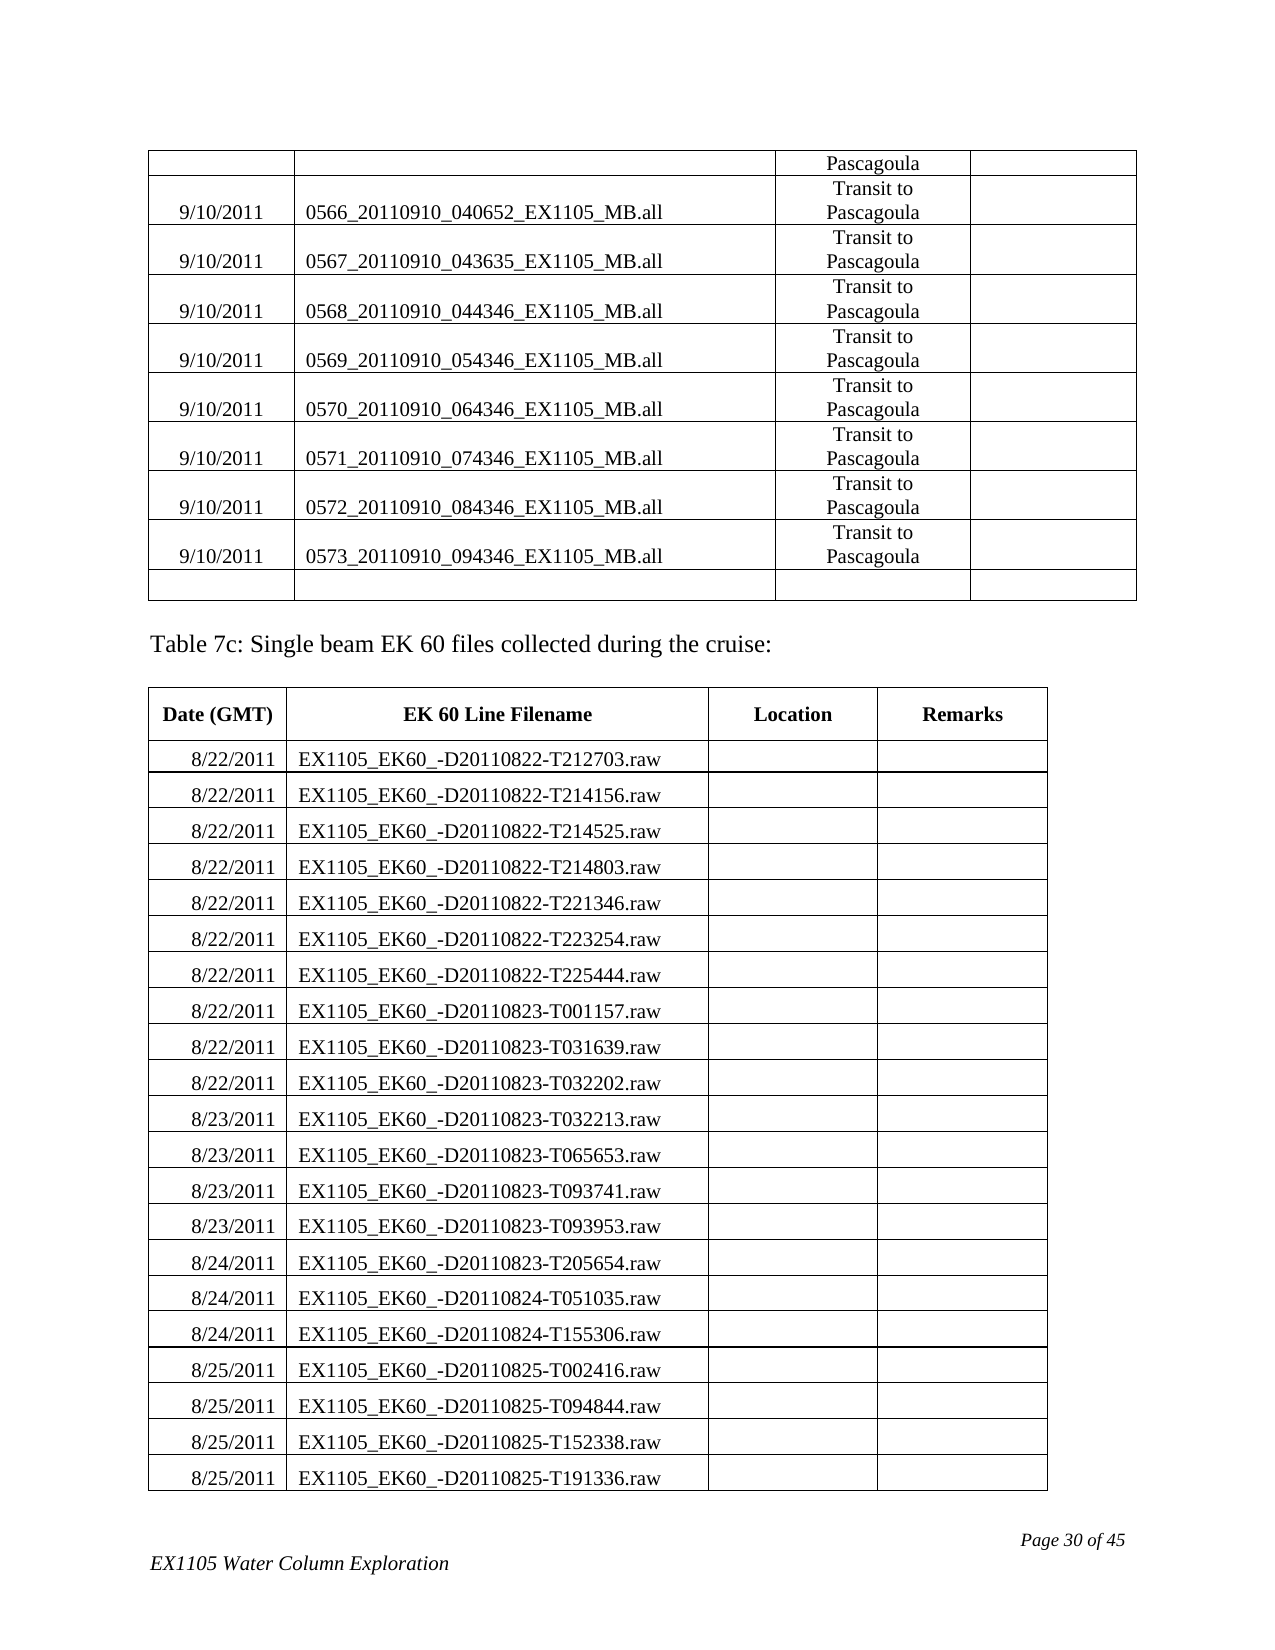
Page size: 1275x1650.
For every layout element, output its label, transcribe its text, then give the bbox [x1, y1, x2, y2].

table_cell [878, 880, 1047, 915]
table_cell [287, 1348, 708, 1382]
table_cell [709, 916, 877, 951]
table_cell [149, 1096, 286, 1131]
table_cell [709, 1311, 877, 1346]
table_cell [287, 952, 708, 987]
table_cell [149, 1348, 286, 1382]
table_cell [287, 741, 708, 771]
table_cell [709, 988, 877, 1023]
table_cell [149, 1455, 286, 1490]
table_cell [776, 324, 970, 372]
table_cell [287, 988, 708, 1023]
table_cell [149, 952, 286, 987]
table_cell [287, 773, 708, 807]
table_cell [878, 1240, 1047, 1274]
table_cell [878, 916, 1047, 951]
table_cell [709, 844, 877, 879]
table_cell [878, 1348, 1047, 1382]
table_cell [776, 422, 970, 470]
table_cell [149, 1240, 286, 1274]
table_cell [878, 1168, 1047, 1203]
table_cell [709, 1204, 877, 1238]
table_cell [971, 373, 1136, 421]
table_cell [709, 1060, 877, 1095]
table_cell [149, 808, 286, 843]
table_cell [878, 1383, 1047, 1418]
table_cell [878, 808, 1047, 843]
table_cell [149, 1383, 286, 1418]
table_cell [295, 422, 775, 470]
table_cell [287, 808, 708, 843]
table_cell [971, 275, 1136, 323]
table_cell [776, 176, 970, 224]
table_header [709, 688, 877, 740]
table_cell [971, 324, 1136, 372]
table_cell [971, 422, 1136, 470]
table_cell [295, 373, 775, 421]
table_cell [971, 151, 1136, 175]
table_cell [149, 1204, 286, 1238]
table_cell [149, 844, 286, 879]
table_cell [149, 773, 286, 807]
text Table 7c: Single beam EK 60 files collected during the cruise: [150, 629, 1125, 658]
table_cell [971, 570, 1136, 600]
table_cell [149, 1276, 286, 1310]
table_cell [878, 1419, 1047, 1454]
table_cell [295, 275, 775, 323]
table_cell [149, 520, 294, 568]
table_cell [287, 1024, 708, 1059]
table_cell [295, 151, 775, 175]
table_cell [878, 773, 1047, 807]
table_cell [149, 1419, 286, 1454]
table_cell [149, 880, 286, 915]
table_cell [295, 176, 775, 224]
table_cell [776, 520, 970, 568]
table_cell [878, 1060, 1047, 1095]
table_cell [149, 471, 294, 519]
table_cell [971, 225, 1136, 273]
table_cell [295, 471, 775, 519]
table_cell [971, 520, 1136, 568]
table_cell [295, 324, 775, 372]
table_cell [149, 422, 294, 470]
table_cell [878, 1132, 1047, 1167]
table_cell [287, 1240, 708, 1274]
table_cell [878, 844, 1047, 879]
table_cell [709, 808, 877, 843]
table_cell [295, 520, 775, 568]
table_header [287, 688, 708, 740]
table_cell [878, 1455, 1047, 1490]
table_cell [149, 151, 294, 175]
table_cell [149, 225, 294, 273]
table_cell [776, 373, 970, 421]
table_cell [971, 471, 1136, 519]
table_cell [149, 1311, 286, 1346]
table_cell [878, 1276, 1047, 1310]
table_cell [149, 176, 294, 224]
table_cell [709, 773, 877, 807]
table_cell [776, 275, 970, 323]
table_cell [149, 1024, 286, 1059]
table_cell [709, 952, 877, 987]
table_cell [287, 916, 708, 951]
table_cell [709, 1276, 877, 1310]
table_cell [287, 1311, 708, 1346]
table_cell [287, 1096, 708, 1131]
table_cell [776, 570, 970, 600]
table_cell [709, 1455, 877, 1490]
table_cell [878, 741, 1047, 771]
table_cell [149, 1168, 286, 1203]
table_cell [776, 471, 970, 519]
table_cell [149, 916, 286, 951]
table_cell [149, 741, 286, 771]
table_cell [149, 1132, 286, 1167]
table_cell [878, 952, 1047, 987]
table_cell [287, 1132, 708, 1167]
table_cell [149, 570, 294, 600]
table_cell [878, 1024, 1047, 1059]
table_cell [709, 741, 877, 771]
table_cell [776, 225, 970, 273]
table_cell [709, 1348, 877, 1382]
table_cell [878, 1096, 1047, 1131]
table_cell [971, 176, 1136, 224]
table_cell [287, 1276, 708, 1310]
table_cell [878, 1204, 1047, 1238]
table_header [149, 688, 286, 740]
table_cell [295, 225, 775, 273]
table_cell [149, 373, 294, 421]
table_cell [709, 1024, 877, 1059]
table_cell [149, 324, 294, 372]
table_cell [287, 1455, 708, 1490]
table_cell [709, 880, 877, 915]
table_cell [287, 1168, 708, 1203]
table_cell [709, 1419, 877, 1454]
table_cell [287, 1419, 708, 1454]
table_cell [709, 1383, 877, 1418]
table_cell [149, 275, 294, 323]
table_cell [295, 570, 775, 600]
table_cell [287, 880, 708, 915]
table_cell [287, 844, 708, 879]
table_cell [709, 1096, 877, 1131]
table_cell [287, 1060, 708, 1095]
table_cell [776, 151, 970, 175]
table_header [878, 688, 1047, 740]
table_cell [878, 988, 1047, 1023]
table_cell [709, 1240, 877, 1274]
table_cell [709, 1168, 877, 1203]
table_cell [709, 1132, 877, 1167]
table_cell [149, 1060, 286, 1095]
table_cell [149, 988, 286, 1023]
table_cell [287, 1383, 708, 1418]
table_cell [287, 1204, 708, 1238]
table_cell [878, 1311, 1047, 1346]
